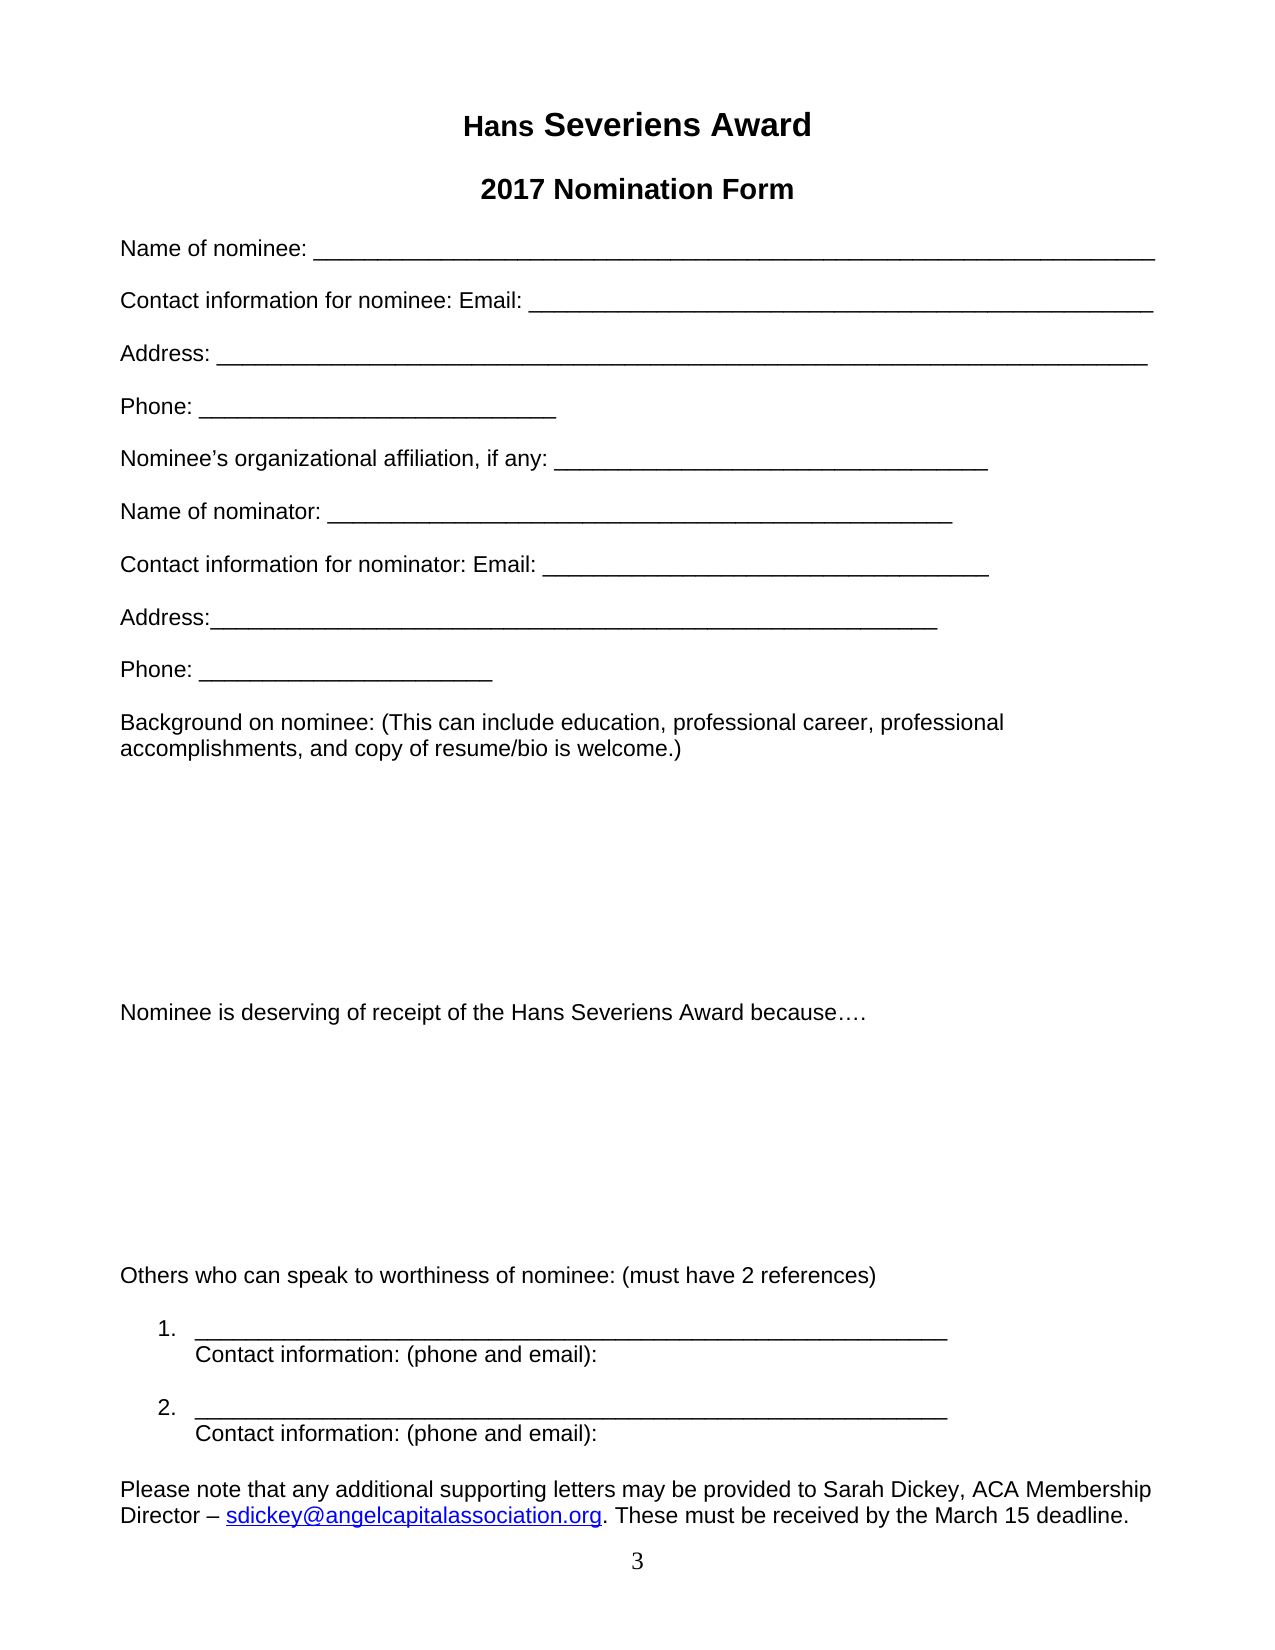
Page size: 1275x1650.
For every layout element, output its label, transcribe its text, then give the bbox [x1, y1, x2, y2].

text Address:_________________________________________________________ [120, 603, 1155, 630]
text Phone: ____________________________ [120, 393, 1155, 419]
text Others who can speak to worthiness of nominee: (must have 2 references) [120, 1262, 1155, 1289]
list ___________________________________________________________ [157, 1315, 1155, 1341]
text Contact information: (phone and email): [120, 1420, 1155, 1447]
text Please note that any additional supporting letters may be provided to Sarah Dickey, ACA Membership Director – sdickey@angelcapitalassociation.org. These must be received by the March 15 deadline. [120, 1476, 1155, 1528]
text Nominee’s organizational affiliation, if any: __________________________________ [120, 445, 1155, 472]
text Contact information: (phone and email): [120, 1341, 1155, 1368]
text Hans Severiens Award [120, 105, 1155, 143]
text Contact information for nominee: Email: _________________________________________________ [120, 287, 1155, 313]
text Name of nominator: _________________________________________________ [120, 498, 1155, 524]
text 2017 Nomination Form [120, 172, 1155, 234]
text Nominee is deserving of receipt of the Hans Severiens Award because…. [120, 999, 1155, 1025]
text Phone: _______________________ [120, 656, 1155, 682]
text Contact information for nominator: Email: ___________________________________ [120, 551, 1155, 577]
text Background on nominee: (This can include education, professional career, professional accomplishments, and copy of resume/bio is welcome.) [120, 709, 1155, 762]
text Name of nominee: __________________________________________________________________ [120, 234, 1155, 261]
text Address: _________________________________________________________________________ [120, 340, 1155, 366]
list ___________________________________________________________ [157, 1394, 1155, 1420]
